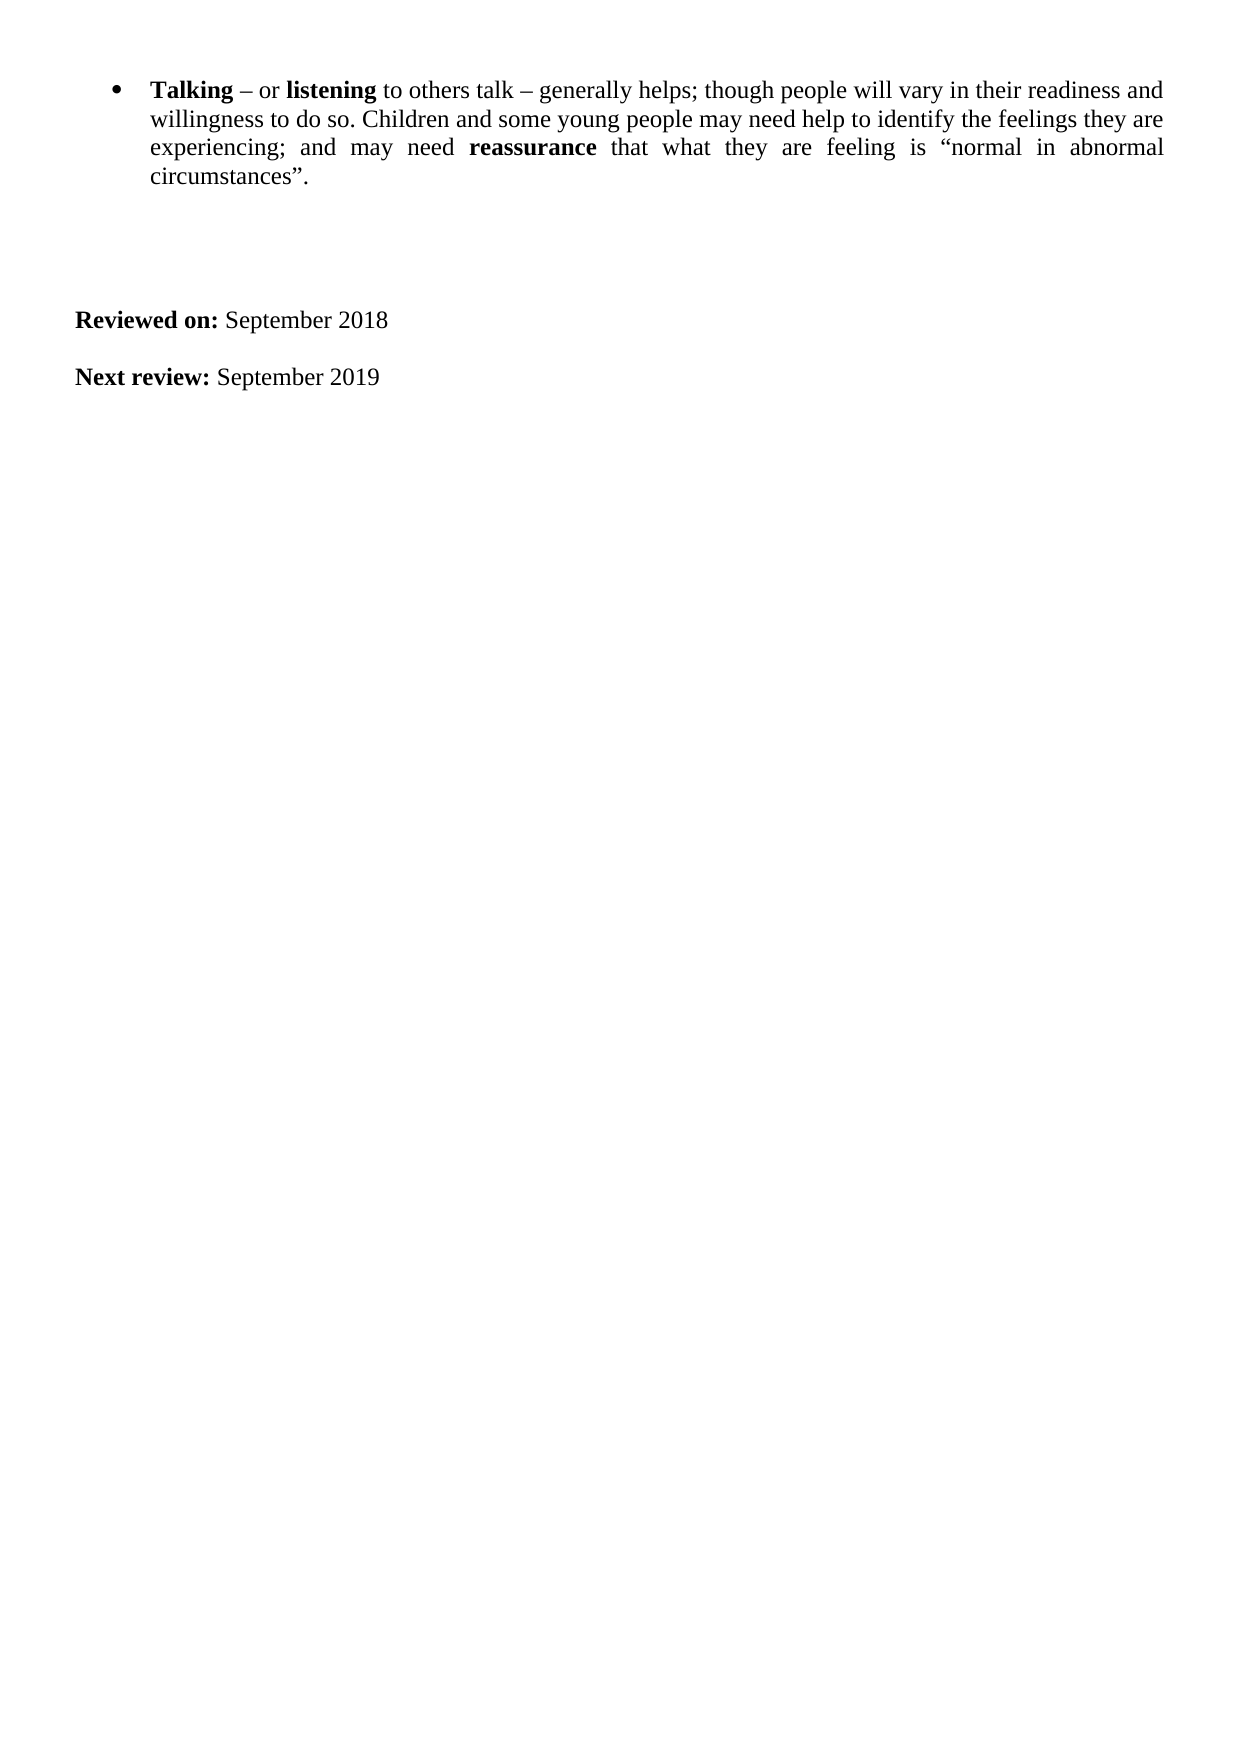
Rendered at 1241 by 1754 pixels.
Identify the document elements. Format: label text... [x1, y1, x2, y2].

text Reviewed on: September 2018 [75, 305, 1165, 334]
text Next review: September 2019 [75, 362, 1165, 391]
list Talking – or listening to others talk – generally helps; though people will vary in their readiness and willingness to do so. Children and some young people may need help to identify the feelings they are experiencing; and may need reassurance that what they are feeling is “normal in abnormal circumstances”. [112, 75, 1165, 190]
